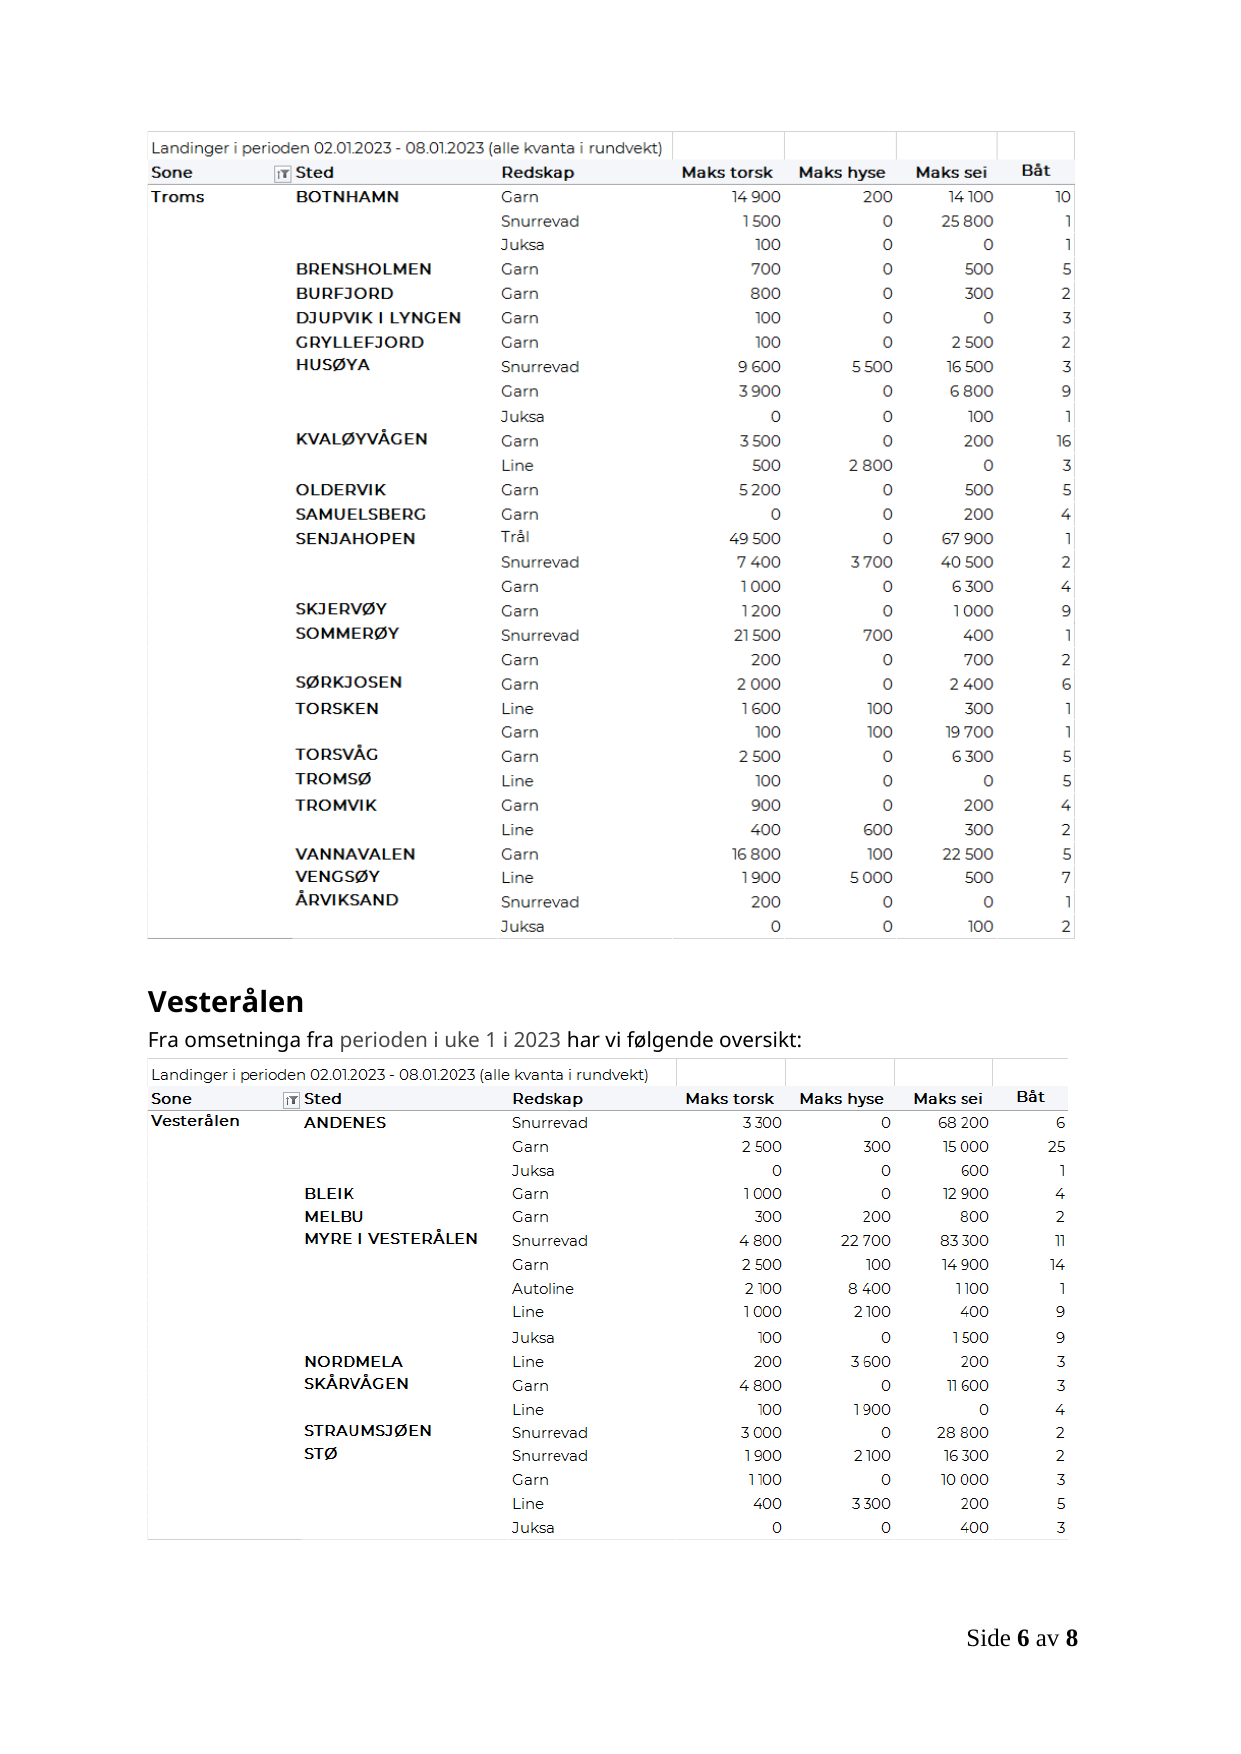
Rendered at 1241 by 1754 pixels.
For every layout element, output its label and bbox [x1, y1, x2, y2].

text [148, 131, 1078, 1539]
picture [147, 1058, 1068, 1540]
picture [147, 131, 1076, 940]
